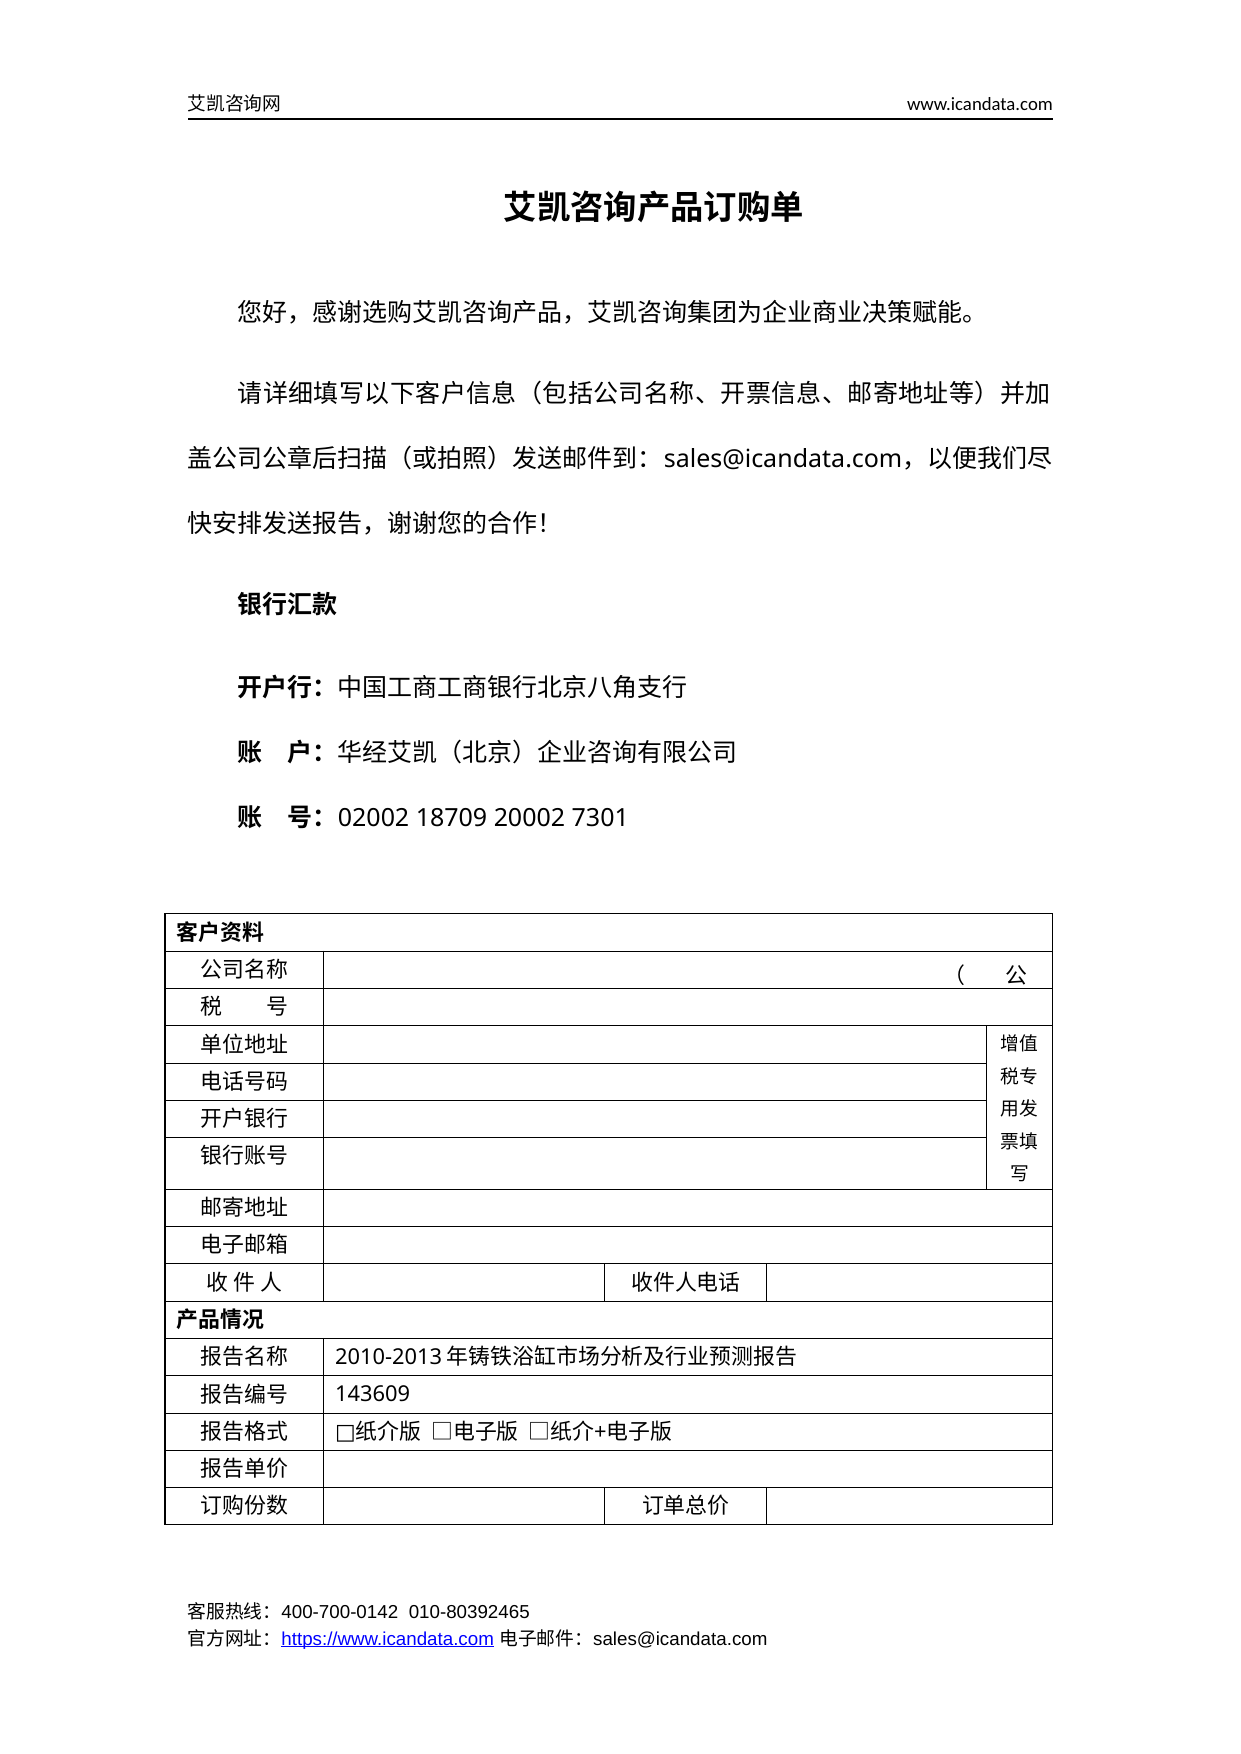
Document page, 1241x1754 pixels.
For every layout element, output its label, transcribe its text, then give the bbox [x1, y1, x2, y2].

table_cell □纸介版 □电子版 □纸介+电子版 [324, 1414, 1052, 1450]
table_cell [324, 952, 1052, 988]
table_cell 订单总价 [605, 1488, 766, 1524]
table_cell 收件人电话 [605, 1264, 766, 1301]
table_cell 电子邮箱 [166, 1227, 323, 1263]
table_cell [324, 1064, 986, 1100]
text 请详细填写以下客户信息（包括公司名称、开票信息、邮寄地址等）并加盖公司公章后扫描（或拍照）发送邮件到：sales@icandata.com，以便我们尽快安排发送报告，谢谢您的合作！ [187, 359, 1053, 554]
table_cell 税 号 [166, 989, 323, 1025]
table_cell [324, 1190, 1052, 1226]
table_cell 报告格式 [166, 1414, 323, 1450]
table_cell [324, 989, 1052, 1025]
text 您好，感谢选购艾凯咨询产品，艾凯咨询集团为企业商业决策赋能。 [187, 278, 1053, 343]
table_cell [324, 1138, 986, 1189]
table_cell 2010-2013年铸铁浴缸市场分析及行业预测报告 [324, 1339, 1052, 1375]
table_cell [324, 1488, 604, 1524]
table_cell [324, 1264, 604, 1301]
table_cell 银行账号 [166, 1138, 323, 1189]
table_cell 收 件 人 [166, 1264, 323, 1301]
table_header 客户资料 [166, 914, 1052, 951]
table_cell 电话号码 [166, 1064, 323, 1100]
text 银行汇款 [187, 570, 1053, 635]
text 账 户：华经艾凯（北京）企业咨询有限公司 [187, 718, 1053, 783]
table_cell [324, 1227, 1052, 1263]
text 开户行：中国工商工商银行北京八角支行 [187, 653, 1053, 718]
table_cell 单位地址 [166, 1026, 323, 1062]
table_cell 产品情况 [166, 1302, 1052, 1338]
table_cell 报告单价 [166, 1451, 323, 1487]
table_cell [324, 1026, 986, 1062]
table_cell 开户银行 [166, 1101, 323, 1137]
table_cell 公司名称 [166, 952, 323, 988]
table_cell [324, 1451, 1052, 1487]
table_cell [324, 1101, 986, 1137]
table_cell 增值税专用发票填写 [987, 1026, 1052, 1189]
table_cell 报告编号 [166, 1376, 323, 1412]
text 艾凯咨询产品订购单 [187, 172, 1053, 237]
table_cell [767, 1264, 1052, 1301]
table_cell 143609 [324, 1376, 1052, 1412]
table_cell [767, 1488, 1052, 1524]
text 账 号：02002 18709 20002 7301 [187, 783, 1053, 848]
table_cell 订购份数 [166, 1488, 323, 1524]
table_cell 报告名称 [166, 1339, 323, 1375]
table_cell 邮寄地址 [166, 1190, 323, 1226]
